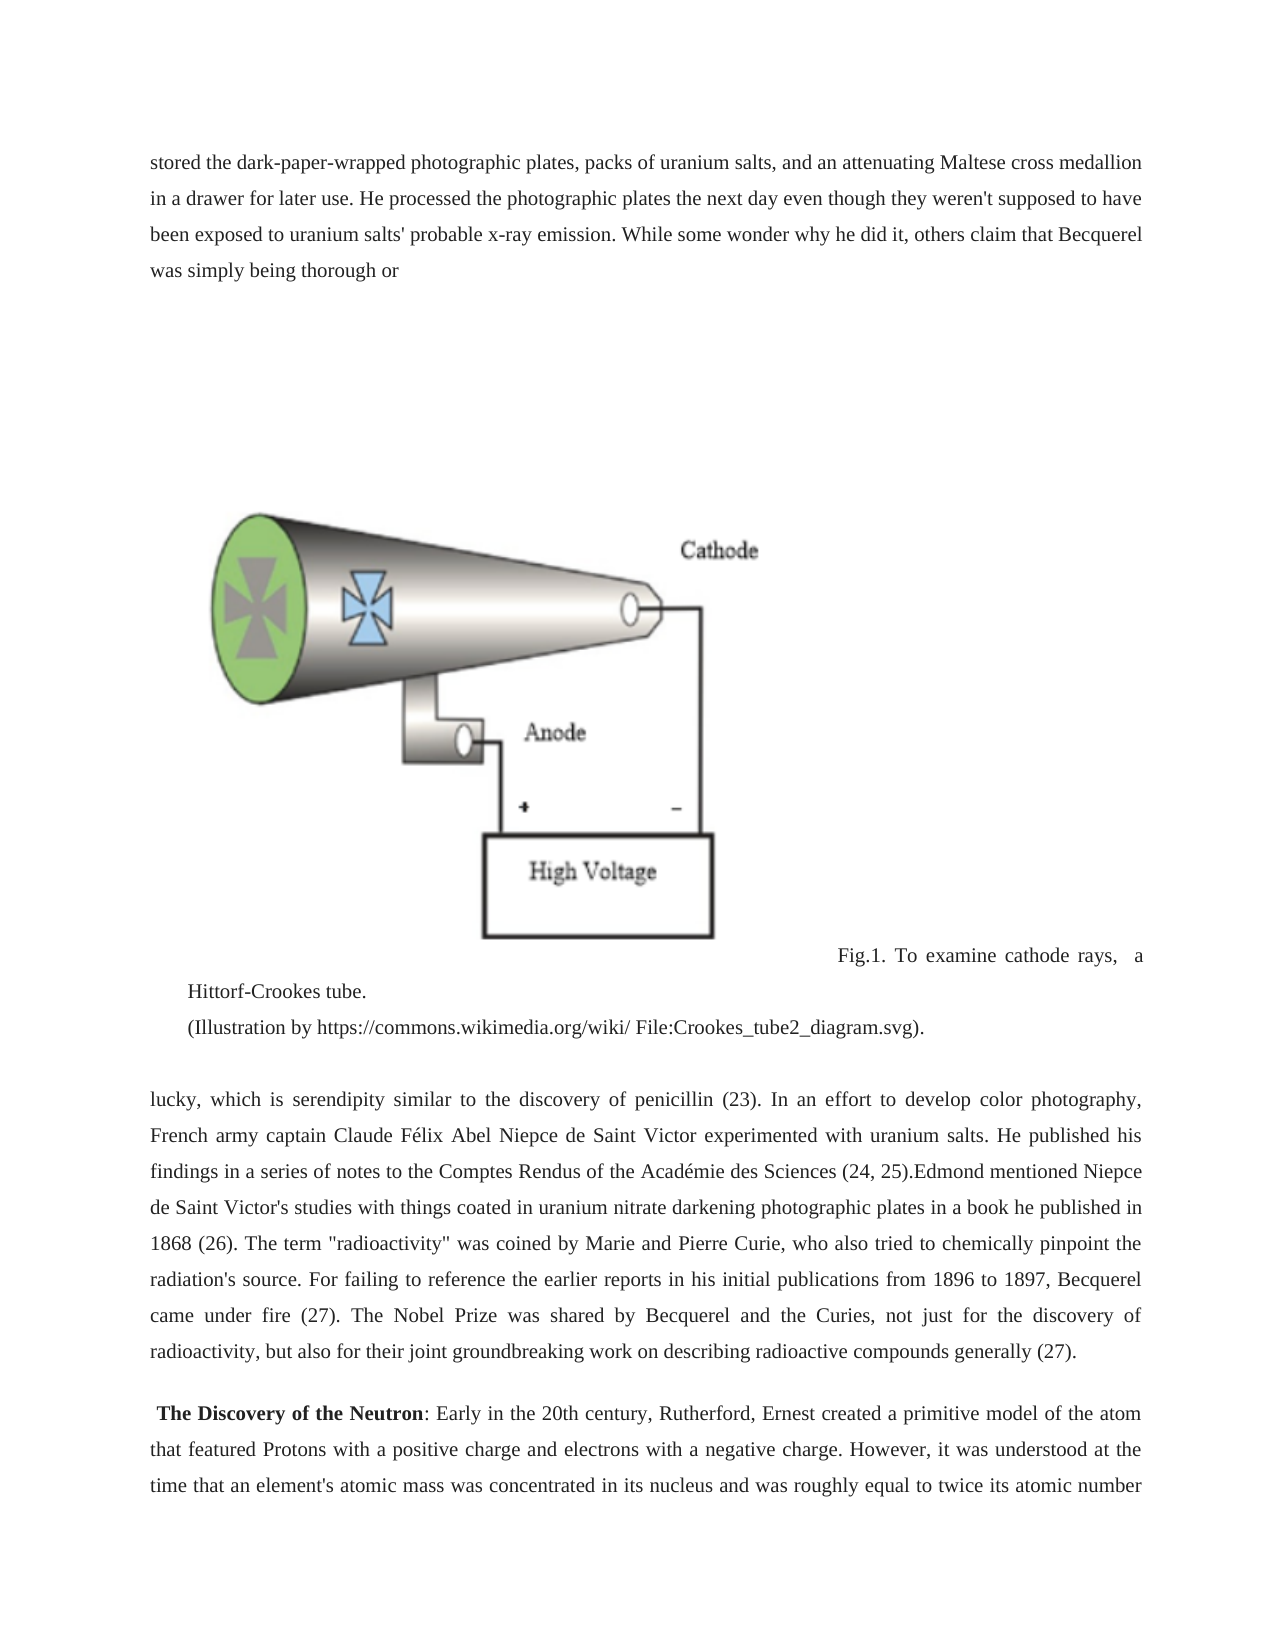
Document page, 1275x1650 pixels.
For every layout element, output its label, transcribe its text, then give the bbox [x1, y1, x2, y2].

text lucky, which is serendipity similar to the discovery of penicillin (23). In an effort to develop color photography, French army captain Claude Félix Abel Niepce de Saint Victor experimented with uranium salts. He published his findings in a series of notes to the Comptes Rendus of the Académie des Sciences (24, 25).Edmond mentioned Niepce de Saint Victor's studies with things coated in uranium nitrate darkening photographic plates in a book he published in 1868 (26). The term "radioactivity" was coined by Marie and Pierre Curie, who also tried to chemically pinpoint the radiation's source. For failing to reference the earlier reports in his initial publications from 1896 to 1897, Becquerel came under fire (27). The Nobel Prize was shared by Becquerel and the Curies, not just for the discovery of radioactivity, but also for their joint groundbreaking work on describing radioactive compounds generally (27). [150, 1087, 1144, 1363]
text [150, 1400, 1144, 1497]
picture [190, 484, 782, 960]
text (Illustration by https://commons.wikimedia.org/wiki/ File:Crookes_tube2_diagram.svg). [187, 1015, 1144, 1039]
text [150, 150, 1144, 282]
text Fig.1. To examine cathode rays, a Hittorf-Crookes tube. [187, 943, 1144, 1003]
